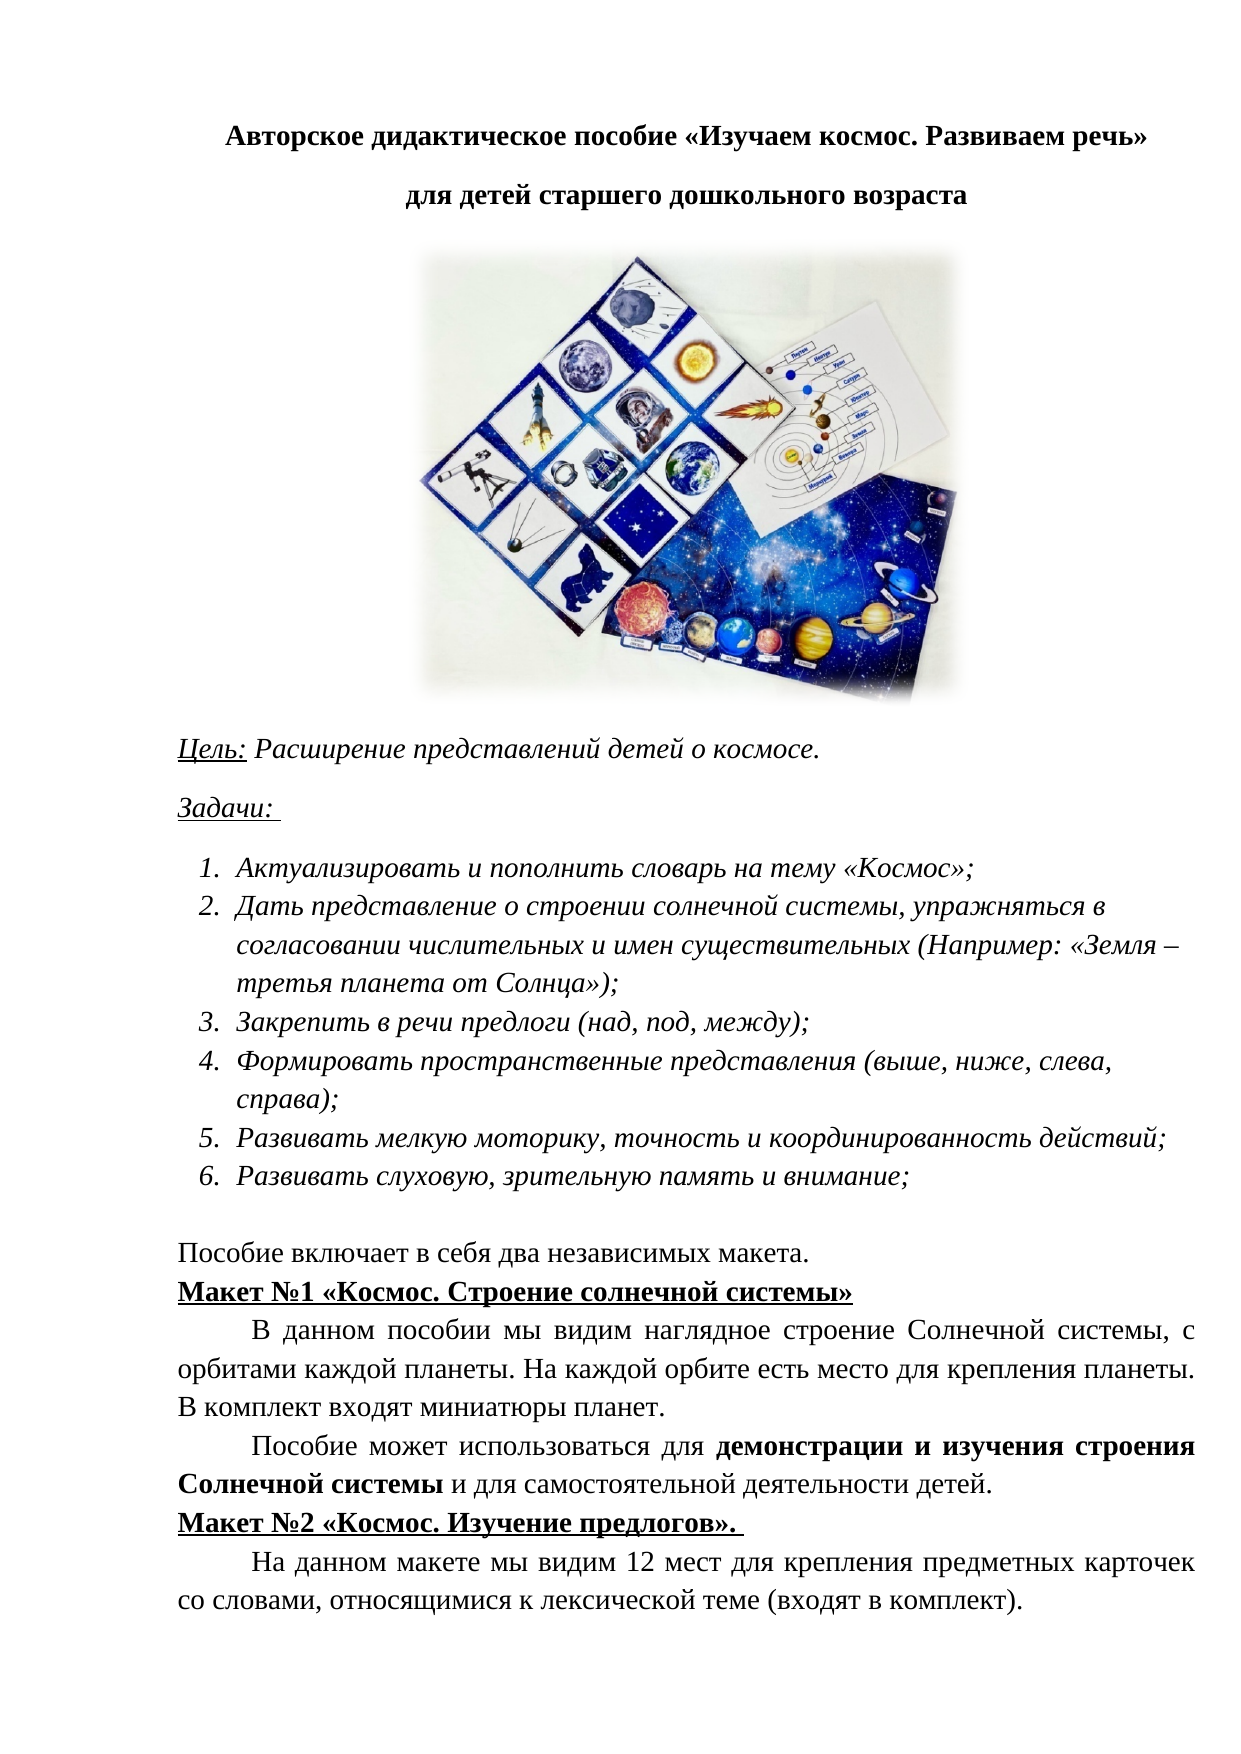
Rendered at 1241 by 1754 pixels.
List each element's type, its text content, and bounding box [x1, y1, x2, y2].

list В данном пособии мы видим наглядное строение Солнечной системы, с орбитами каждой планеты. На каждой орбите есть место для крепления планеты. В комплект входят миниатюры планет. [177, 1312, 1196, 1423]
text Цель: Расширение представлений детей о космосе. [177, 731, 1196, 765]
list Пособие может использоваться для демонстрации и изучения строения Солнечной системы и для самостоятельной деятельности детей. [177, 1428, 1196, 1500]
text Авторское дидактическое пособие «Изучаем космос. Развиваем речь» [177, 118, 1196, 152]
list Актуализировать и пополнить словарь на тему «Космос»; [199, 850, 1196, 883]
list Дать представление о строении солнечной системы, упражняться в согласовании числительных и имен существительных (Например: «Земля – третья планета от Солнца»); [199, 888, 1196, 999]
text для детей старшего дошкольного возраста [177, 177, 1196, 211]
list Развивать слуховую, зрительную память и внимание; [199, 1158, 1196, 1192]
picture [435, 266, 942, 678]
text Задачи: [177, 791, 1196, 824]
list Макет №2 «Космос. Изучение предлогов». [177, 1505, 1196, 1539]
list Макет №1 «Космос. Строение солнечной системы» [177, 1274, 1196, 1307]
list Закрепить в речи предлоги (над, под, между); [199, 1004, 1196, 1038]
list Развивать мелкую моторику, точность и координированность действий; [199, 1120, 1196, 1153]
list На данном макете мы видим 12 мест для крепления предметных карточек со словами, относящимися к лексической теме (входят в комплект). [177, 1544, 1196, 1616]
list Пособие включает в себя два независимых макета. [177, 1235, 1196, 1269]
list Формировать пространственные представления (выше, ниже, слева, справа); [199, 1043, 1196, 1115]
